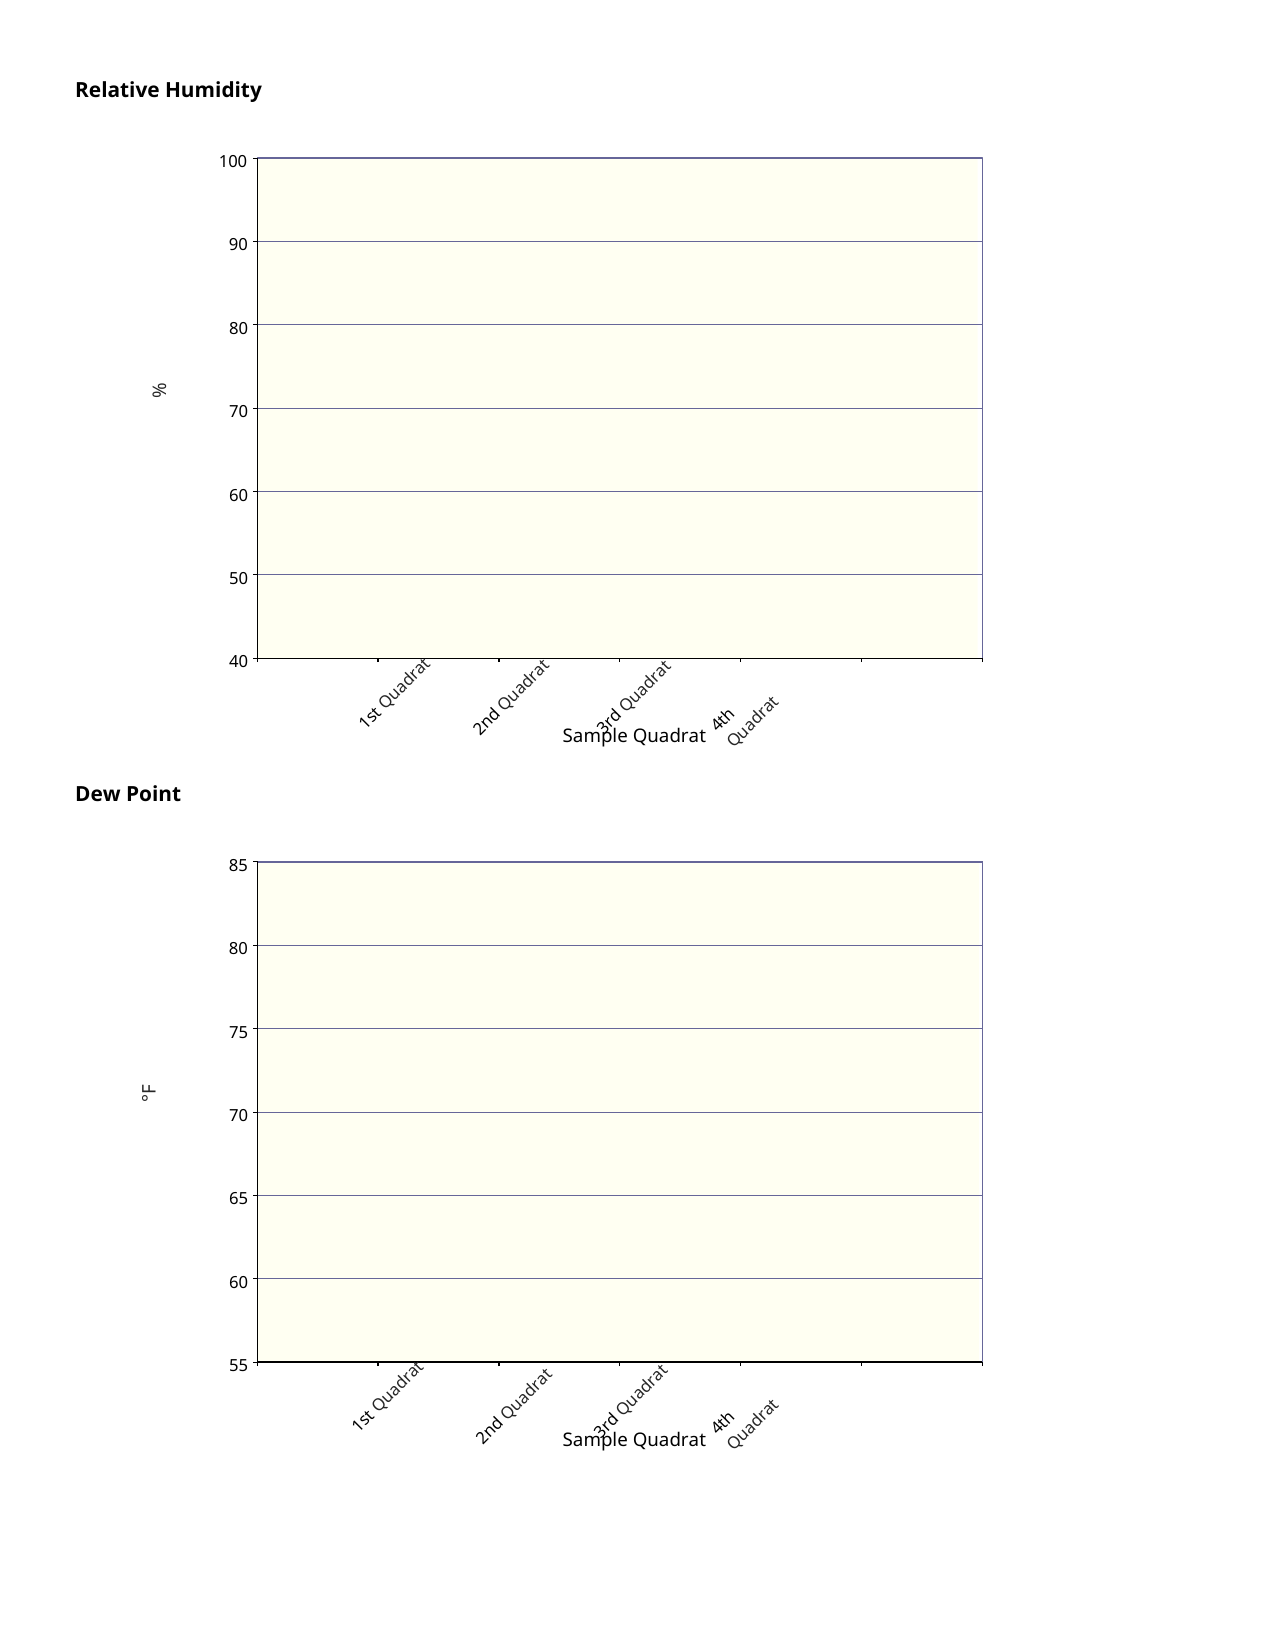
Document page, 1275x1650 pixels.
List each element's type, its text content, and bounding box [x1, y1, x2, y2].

text Dew Point [75, 779, 1200, 807]
text Relative Humidity [75, 75, 1200, 103]
